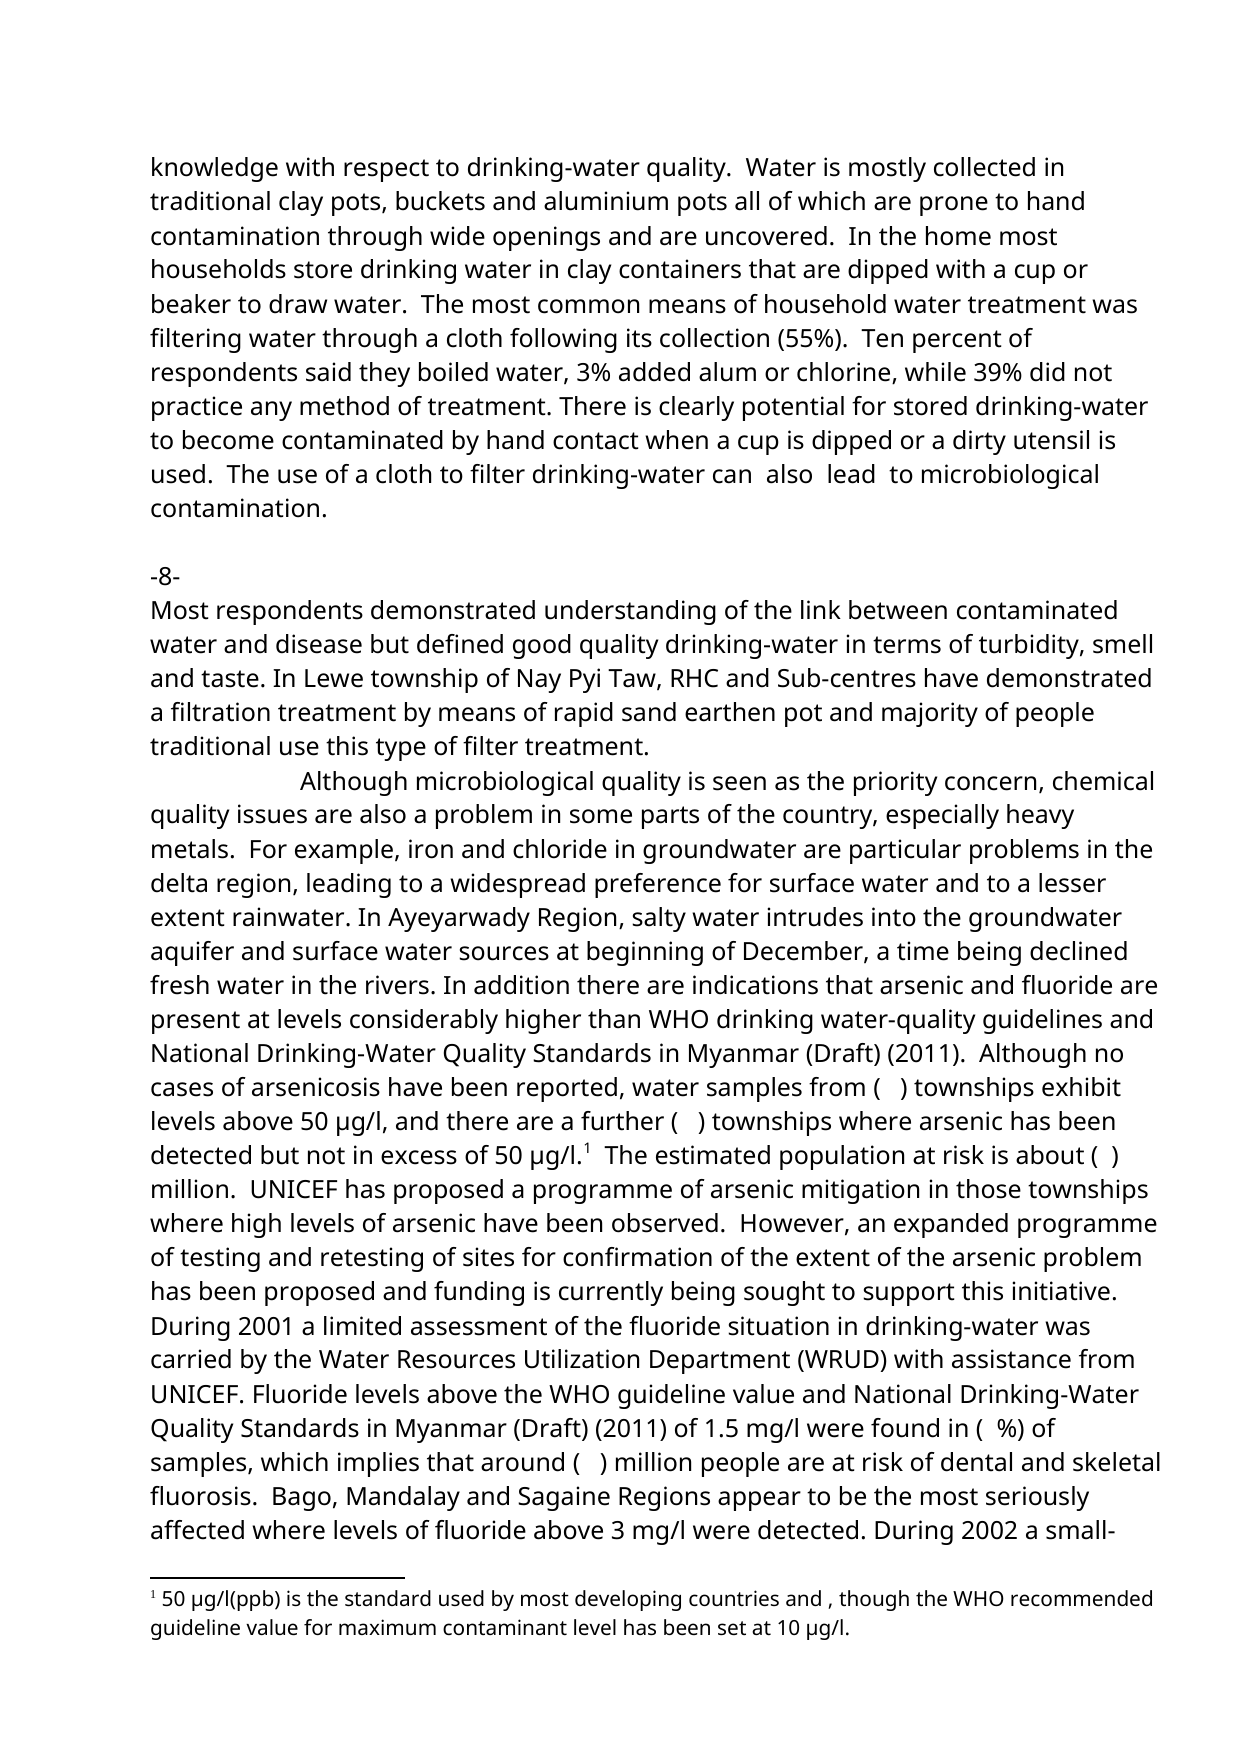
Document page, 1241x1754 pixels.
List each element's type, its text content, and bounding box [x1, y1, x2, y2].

text -8- [150, 559, 1165, 593]
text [150, 150, 1165, 525]
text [150, 763, 1165, 1547]
text Most respondents demonstrated understanding of the link between contaminated water and disease but defined good quality drinking-water in terms of turbidity, smell and taste. In Lewe township of Nay Pyi Taw, RHC and Sub-centres have demonstrated a filtration treatment by means of rapid sand earthen pot and majority of people traditional use this type of filter treatment. [150, 593, 1165, 763]
